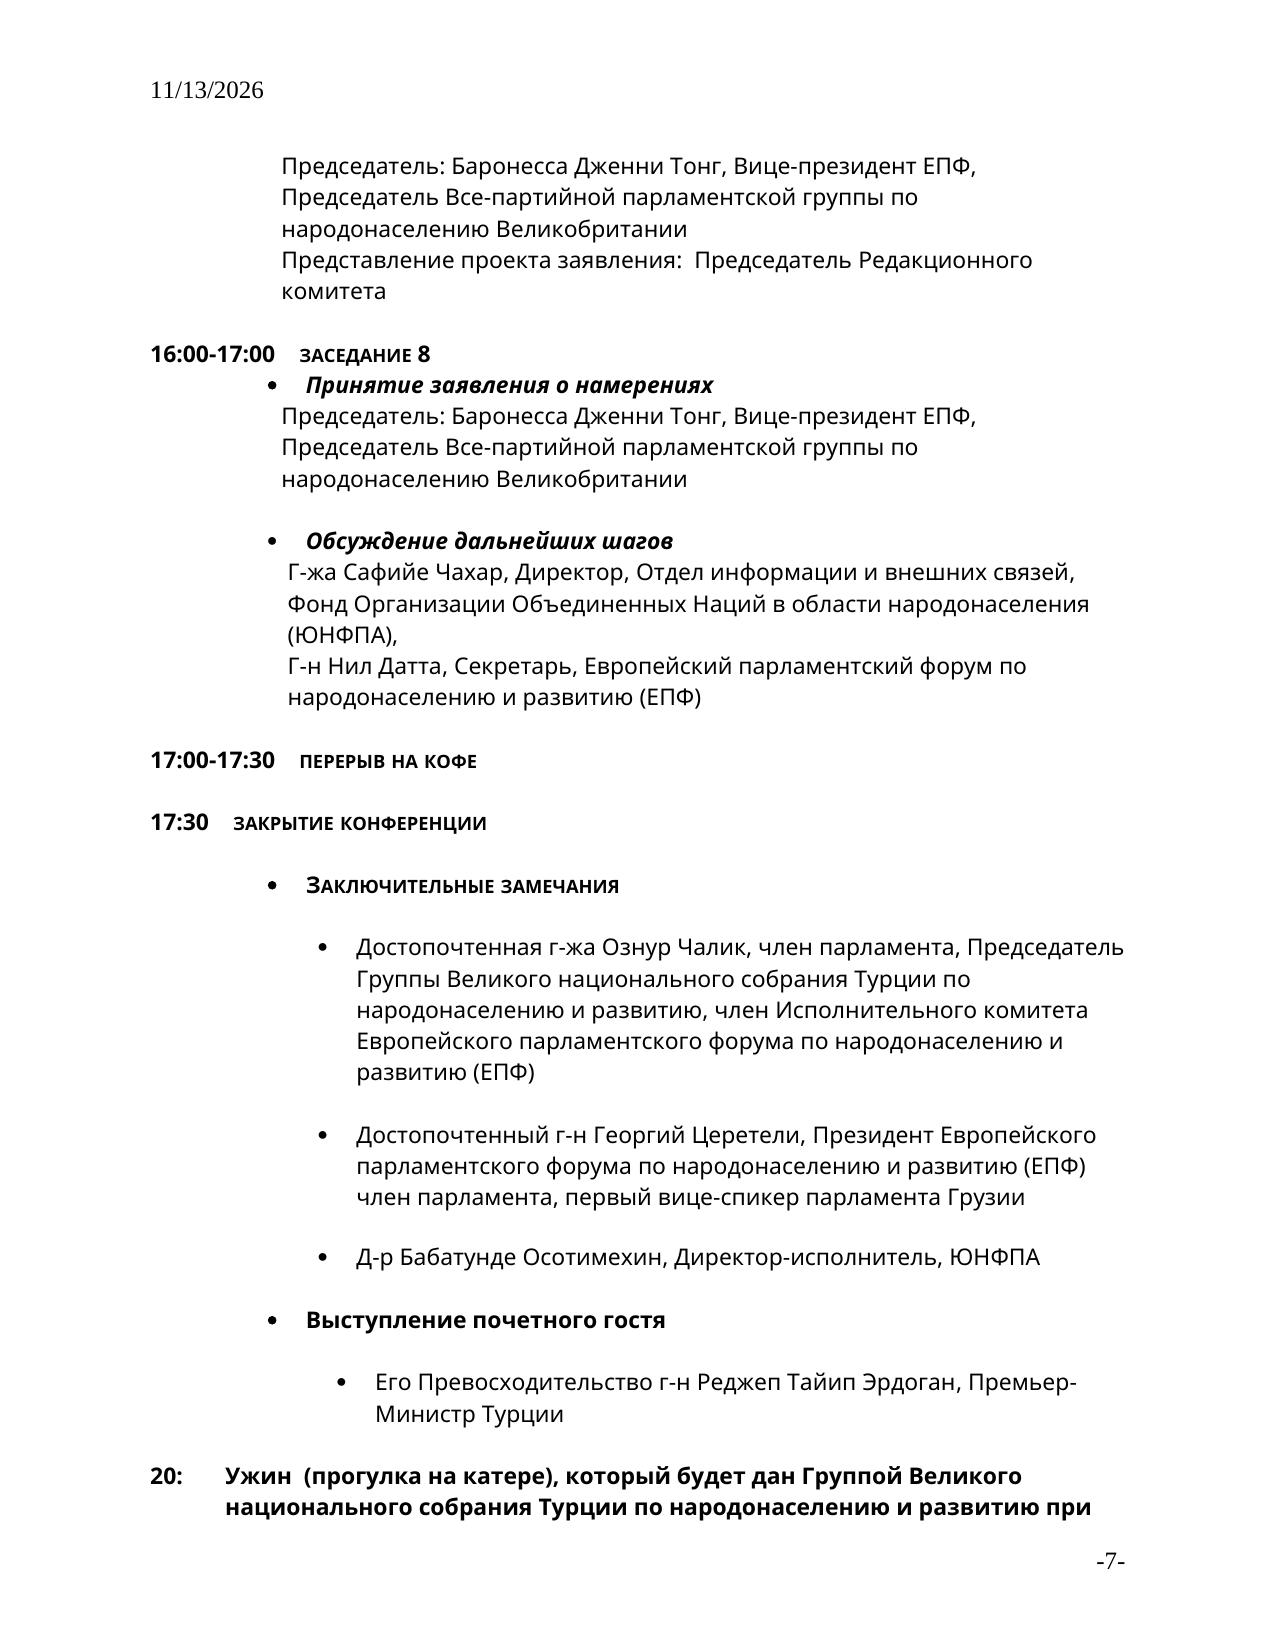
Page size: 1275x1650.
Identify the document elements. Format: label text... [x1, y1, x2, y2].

list Обсуждение дальнейших шагов [268, 525, 1125, 556]
text Председатель: Баронесса Дженни Тонг, Вице-президент ЕПФ, Председатель Все-партийной парламентской группы по народонаселению Великобритании [281, 400, 1125, 494]
text 16:00-17:00 заседание 8 [150, 337, 1125, 369]
list Принятие заявления о намерениях [268, 369, 1125, 400]
list Его Превосходительство г-н Реджеп Тайип Эрдоган, Премьер-Министр Турции [337, 1366, 1125, 1429]
text Председатель: Баронесса Дженни Тонг, Вице-президент ЕПФ, Председатель Все-партийной парламентской группы по народонаселению Великобритании [281, 150, 1125, 244]
text 17:30 закрытие конференции [150, 806, 1125, 837]
list Выступление почетного гостя [268, 1304, 1125, 1335]
list Достопочтенный г-н Георгий Церетели, Президент Европейского парламентского форума по народонаселению и развитию (ЕПФ) [319, 1119, 1125, 1181]
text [150, 1460, 1125, 1522]
text 17:00-17:30 перерыв на кофе [150, 744, 1125, 775]
list Заключительные замечания [268, 869, 1125, 900]
list член парламента, первый вице-спикер парламента Грузии [356, 1181, 1125, 1241]
text Г-н Нил Датта, Секретарь, Европейский парламентский форум по народонаселению и развитию (ЕПФ) [287, 650, 1125, 712]
list Д-р Бабатунде Осотимехин, Директор-исполнитель, ЮНФПА [319, 1241, 1125, 1272]
list Достопочтенная г-жа Ознур Чалик, член парламента, Председатель Группы Великого национального собрания Турции по народонаселению и развитию, член Исполнительного комитета Европейского парламентского форума по народонаселению и развитию (ЕПФ) [319, 931, 1125, 1087]
text Г-жа Сафийе Чахар, Директор, Отдел информации и внешних связей, Фонд Организации Объединенных Наций в области народонаселения (ЮНФПА), [287, 556, 1125, 650]
text Представление проекта заявления: Председатель Редакционного комитета [281, 244, 1125, 306]
